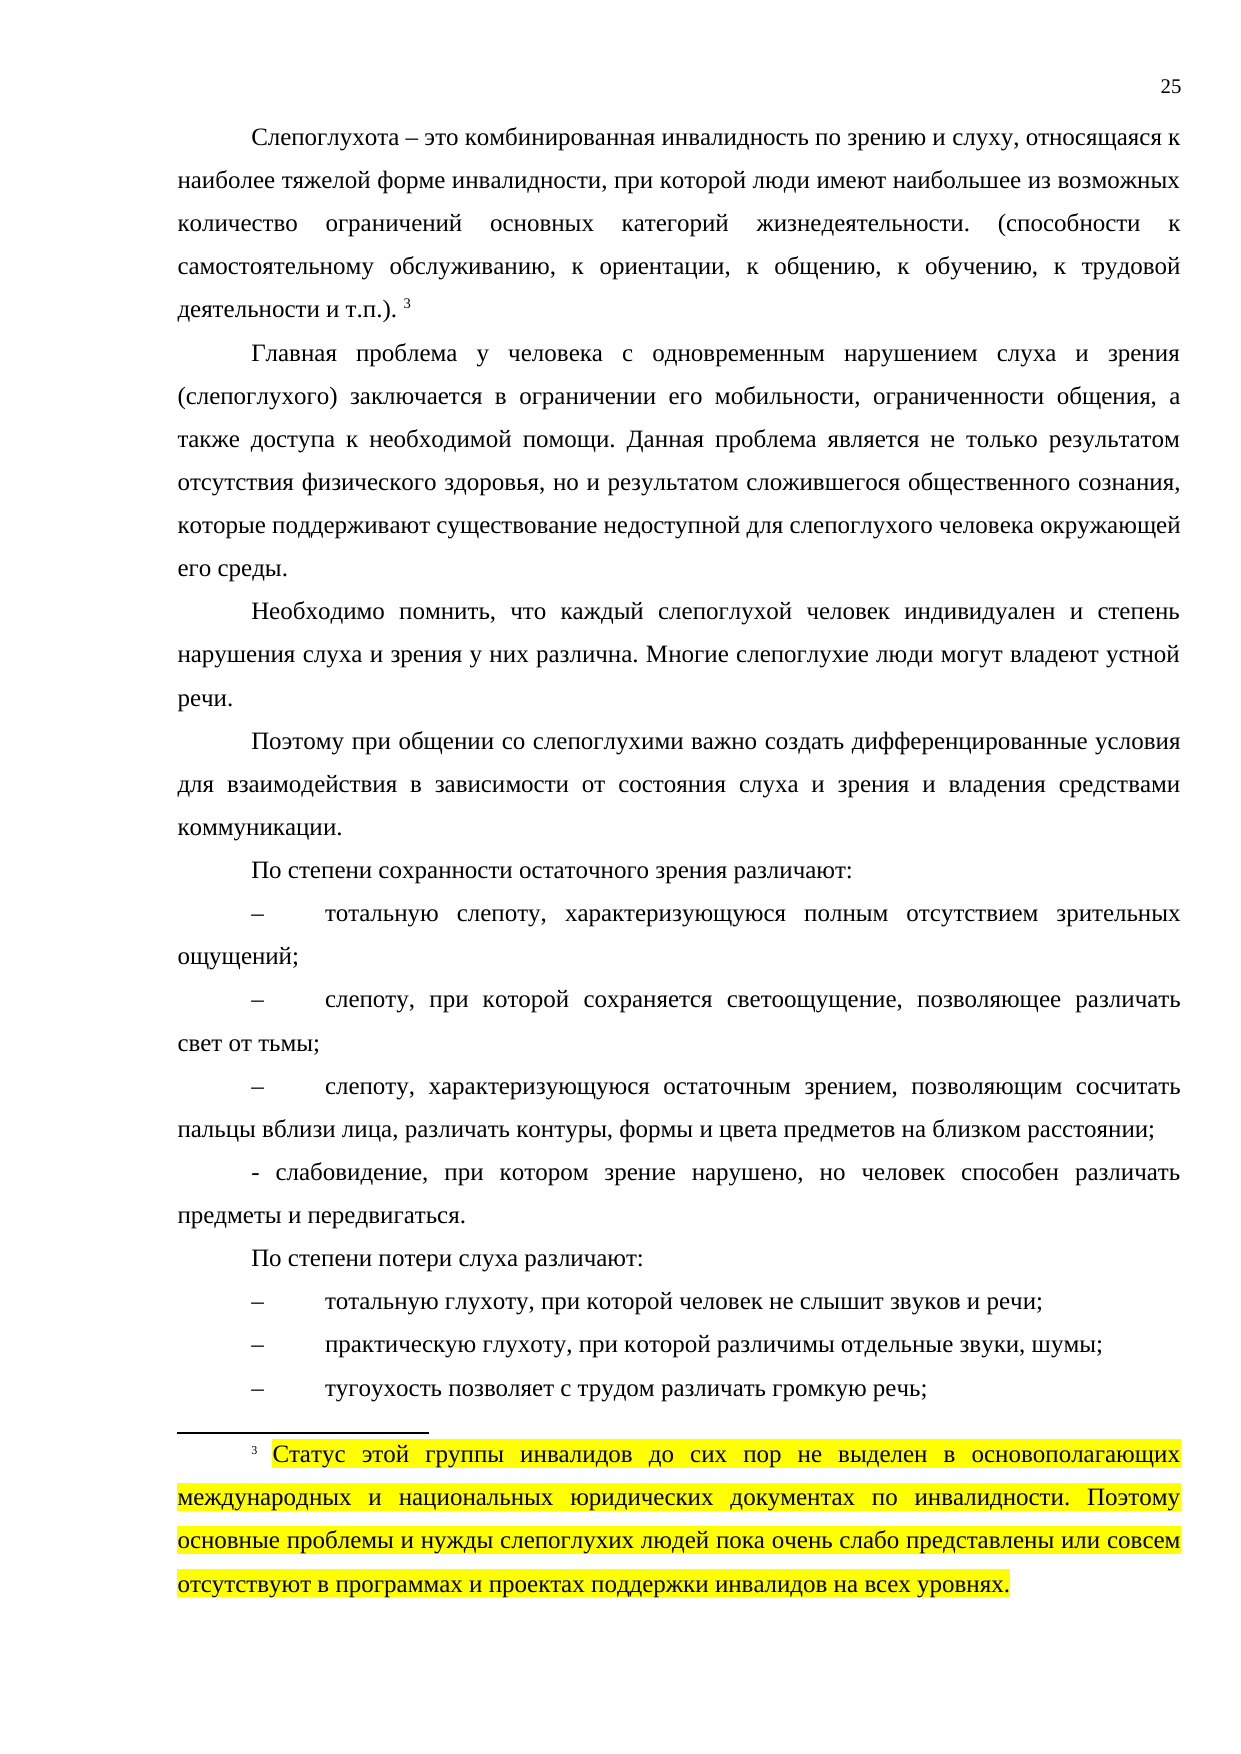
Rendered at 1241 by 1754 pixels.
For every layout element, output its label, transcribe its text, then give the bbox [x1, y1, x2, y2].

text Необходимо помнить, что каждый слепоглухой человек индивидуален и степень нарушения слуха и зрения у них различна. Многие слепоглухие люди могут владеют устной речи. [177, 596, 1181, 711]
text – тугоухость позволяет с трудом различать громкую речь; [177, 1373, 1181, 1401]
text - слабовидение, при котором зрение нарушено, но человек способен различать предметы и передвигаться. [177, 1157, 1181, 1229]
text – слепоту, при которой сохраняется светоощущение, позволяющее различать свет от тьмы; [177, 984, 1181, 1056]
text Поэтому при общении со слепоглухими важно создать дифференцированные условия для взаимодействия в зависимости от состояния слуха и зрения и владения средствами коммуникации. [177, 726, 1181, 841]
text – тотальную глухоту, при которой человек не слышит звуков и речи; [177, 1286, 1181, 1315]
text По степени сохранности остаточного зрения различают: [177, 855, 1181, 884]
text По степени потери слуха различают: [177, 1243, 1181, 1272]
text Главная проблема у человека с одновременным нарушением слуха и зрения (слепоглухого) заключается в ограничении его мобильности, ограниченности общения, а также доступа к необходимой помощи. Данная проблема является не только результатом отсутствия физического здоровья, но и результатом сложившегося общественного сознания, которые поддерживают существование недоступной для слепоглухого человека окружающей его среды. [177, 338, 1181, 582]
text Слепоглухота – это комбинированная инвалидность по зрению и слуху, относящаяся к наиболее тяжелой форме инвалидности, при которой люди имеют наибольшее из возможных количество ограничений основных категорий жизнедеятельности. (способности к самостоятельному обслуживанию, к ориентации, к общению, к обучению, к трудовой деятельности и т.п.). [177, 122, 1181, 323]
text – тотальную слепоту, характеризующуюся полным отсутствием зрительных ощущений; [177, 898, 1181, 970]
text – практическую глухоту, при которой различимы отдельные звуки, шумы; [177, 1329, 1181, 1358]
text – слепоту, характеризующуюся остаточным зрением, позволяющим сосчитать пальцы вблизи лица, различать контуры, формы и цвета предметов на близком расстоянии; [177, 1071, 1181, 1143]
